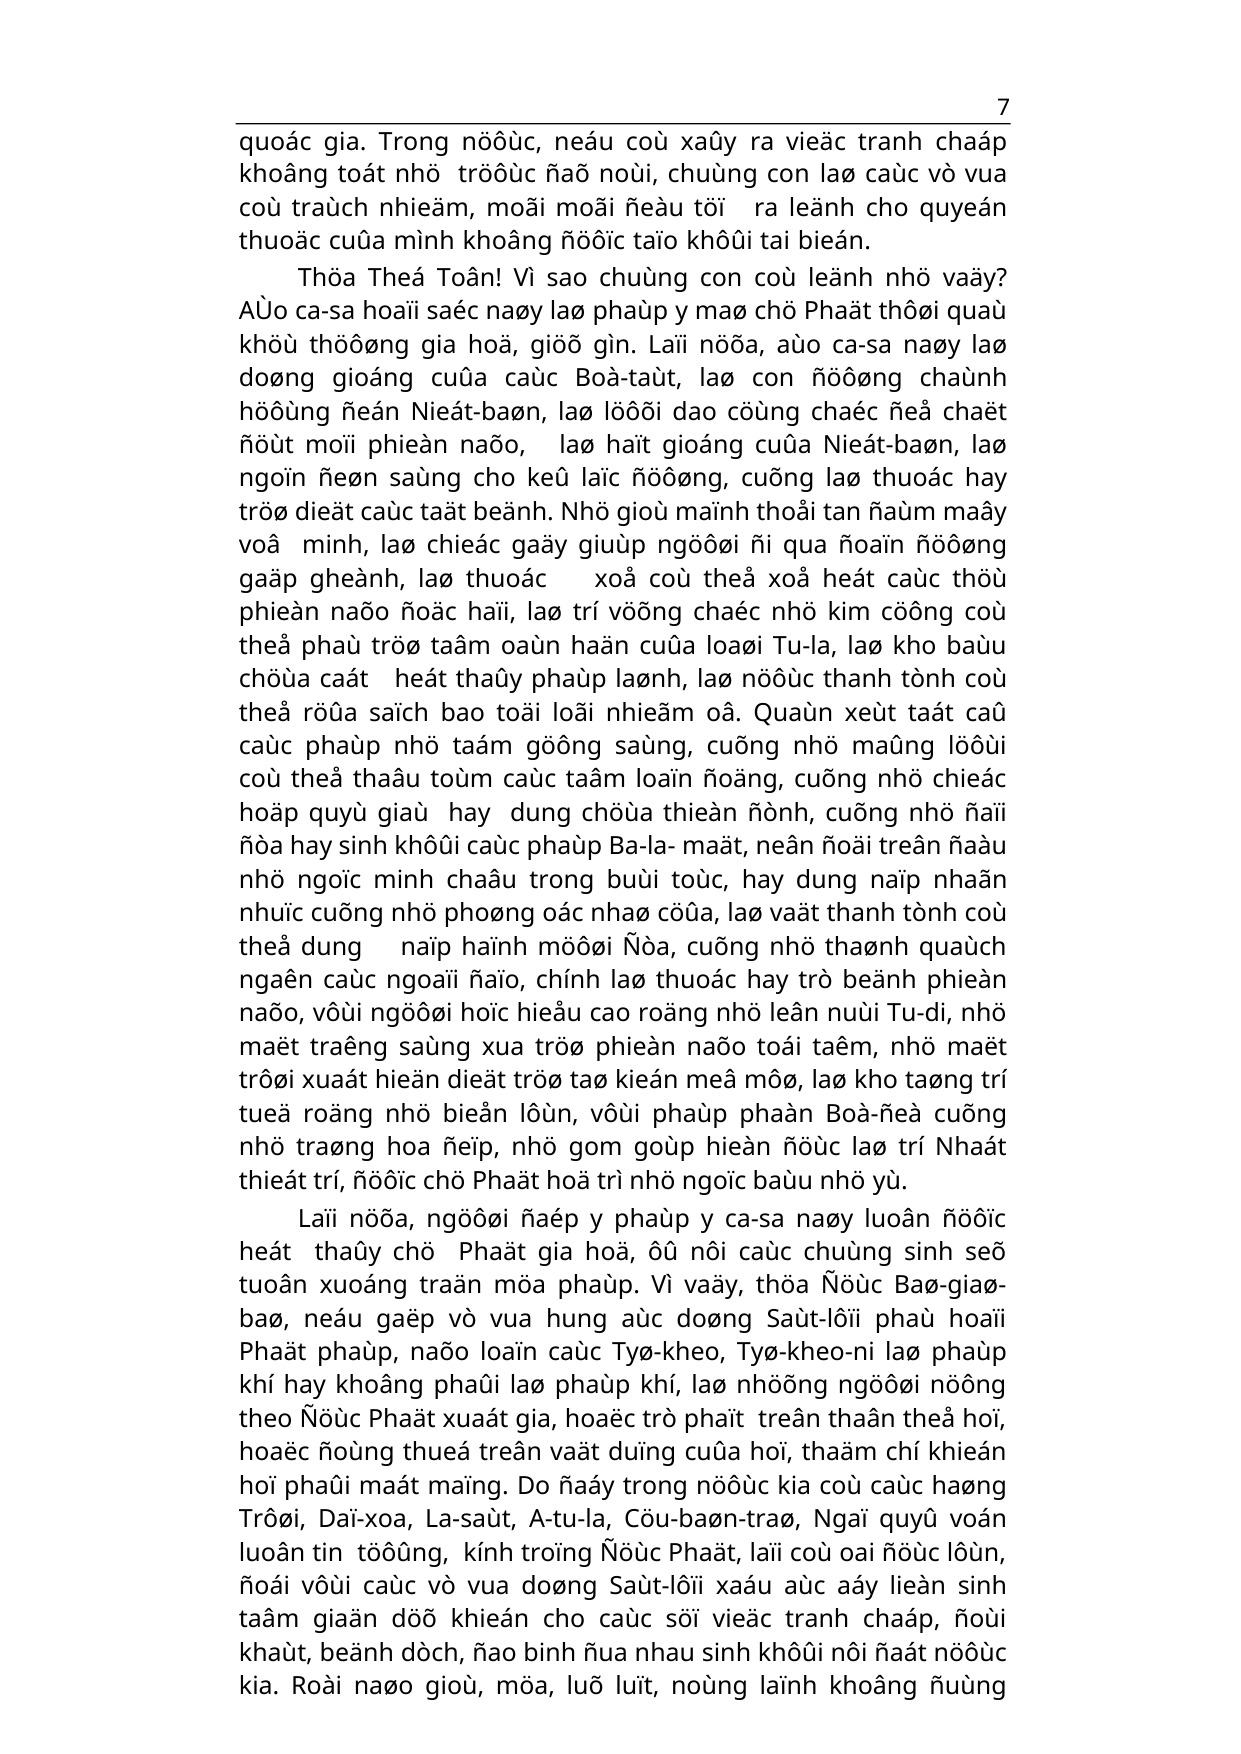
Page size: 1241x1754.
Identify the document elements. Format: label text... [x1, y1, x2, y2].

text Thöa Theá Toân! Vì sao chuùng con coù leänh nhö vaäy? AÙo ca-sa hoaïi saéc naøy laø phaùp y maø chö Phaät thôøi quaù khöù thöôøng gia hoä, giöõ gìn. Laïi nöõa, aùo ca-sa naøy laø doøng gioáng cuûa caùc Boà-taùt, laø con ñöôøng chaùnh höôùng ñeán Nieát-baøn, laø löôõi dao cöùng chaéc ñeå chaët ñöùt moïi phieàn naõo, laø haït gioáng cuûa Nieát-baøn, laø ngoïn ñeøn saùng cho keû laïc ñöôøng, cuõng laø thuoác hay tröø dieät caùc taät beänh. Nhö gioù maïnh thoåi tan ñaùm maây voâ minh, laø chieác gaäy giuùp ngöôøi ñi qua ñoaïn ñöôøng gaäp gheành, laø thuoác xoå coù theå xoå heát caùc thöù phieàn naõo ñoäc haïi, laø trí vöõng chaéc nhö kim cöông coù theå phaù tröø taâm oaùn haän cuûa loaøi Tu-la, laø kho baùu chöùa caát heát thaûy phaùp laønh, laø nöôùc thanh tònh coù theå röûa saïch bao toäi loãi nhieãm oâ. Quaùn xeùt taát caû caùc phaùp nhö taám göông saùng, cuõng nhö maûng löôùi coù theå thaâu toùm caùc taâm loaïn ñoäng, cuõng nhö chieác hoäp quyù giaù hay dung chöùa thieàn ñònh, cuõng nhö ñaïi ñòa hay sinh khôûi caùc phaùp Ba-la- maät, neân ñoäi treân ñaàu nhö ngoïc minh chaâu trong buùi toùc, hay dung naïp nhaãn nhuïc cuõng nhö phoøng oác nhaø cöûa, laø vaät thanh tònh coù theå dung naïp haïnh möôøi Ñòa, cuõng nhö thaønh quaùch ngaên caùc ngoaïi ñaïo, chính laø thuoác hay trò beänh phieàn naõo, vôùi ngöôøi hoïc hieåu cao roäng nhö leân nuùi Tu-di, nhö maët traêng saùng xua tröø phieàn naõo toái taêm, nhö maët trôøi xuaát hieän dieät tröø taø kieán meâ môø, laø kho taøng trí tueä roäng nhö bieån lôùn, vôùi phaùp phaàn Boà-ñeà cuõng nhö traøng hoa ñeïp, nhö gom goùp hieàn ñöùc laø trí Nhaát thieát trí, ñöôïc chö Phaät hoä trì nhö ngoïc baùu nhö yù. [239, 260, 1008, 1196]
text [239, 1201, 1008, 1702]
text quoác gia. Trong nöôùc, neáu coù xaûy ra vieäc tranh chaáp khoâng toát nhö tröôùc ñaõ noùi, chuùng con laø caùc vò vua coù traùch nhieäm, moãi moãi ñeàu töï ra leänh cho quyeán thuoäc cuûa mình khoâng ñöôïc taïo khôûi tai bieán. [239, 123, 1007, 257]
